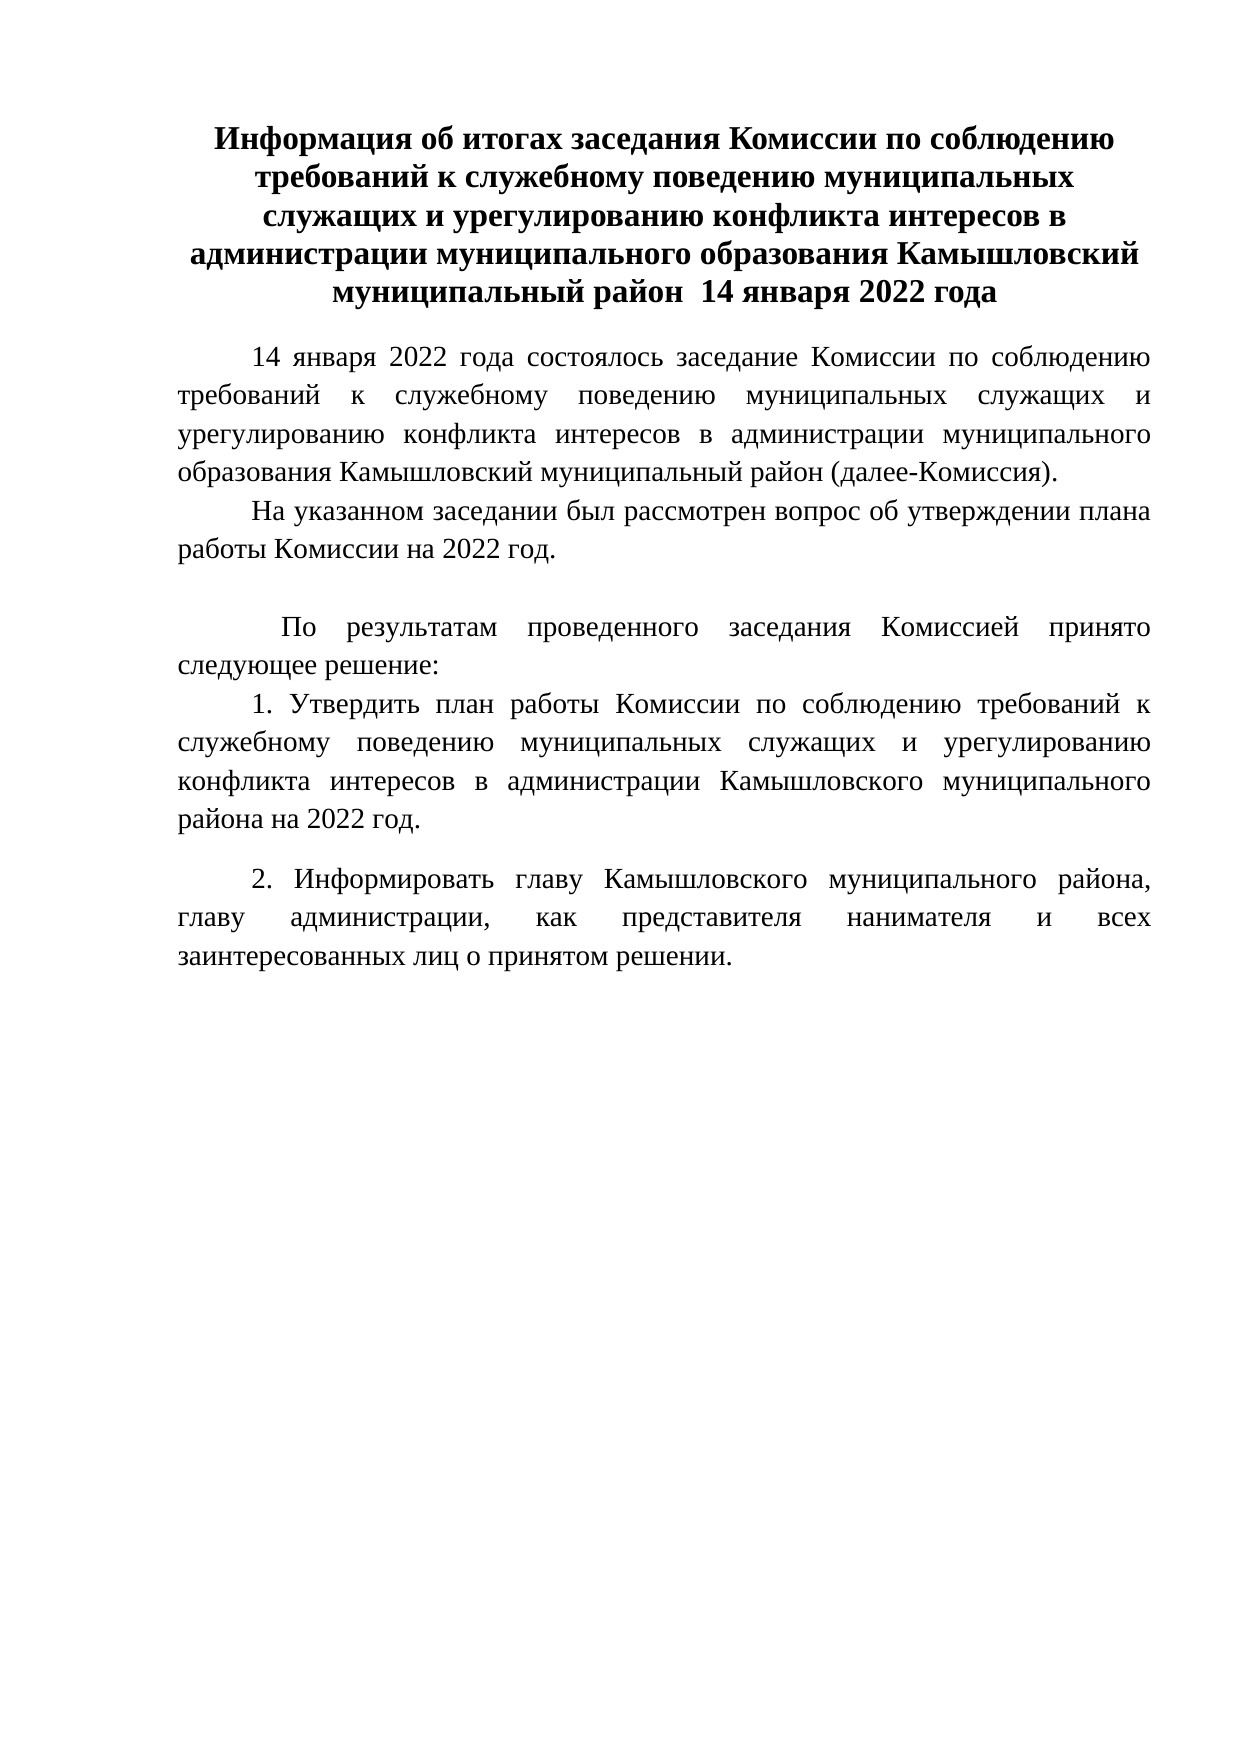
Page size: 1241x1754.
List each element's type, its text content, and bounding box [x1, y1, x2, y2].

text 1. Утвердить план работы Комиссии по соблюдению требований к служебному поведению муниципальных служащих и урегулированию конфликта интересов в администрации Камышловского муниципального района на 2022 год. [177, 686, 1152, 835]
text По результатам проведенного заседания Комиссией принято следующее решение: [177, 609, 1152, 681]
text 14 января 2022 года состоялось заседание Комиссии по соблюдению требований к служебному поведению муниципальных служащих и урегулированию конфликта интересов в администрации муниципального образования Камышловский муниципальный район (далее-Комиссия). [177, 339, 1152, 488]
text 2. Информировать главу Камышловского муниципального района, главу администрации, как представителя нанимателя и всех заинтересованных лиц о принятом решении. [177, 861, 1152, 971]
text На указанном заседании был рассмотрен вопрос об утверждении плана работы Комиссии на 2022 год. [177, 493, 1152, 565]
subtitle Информация об итогах заседания Комиссии по соблюдению требований к служебному поведению муниципальных служащих и урегулированию конфликта интересов в администрации муниципального образования Камышловский муниципальный район 14 января 2022 года [177, 118, 1152, 310]
